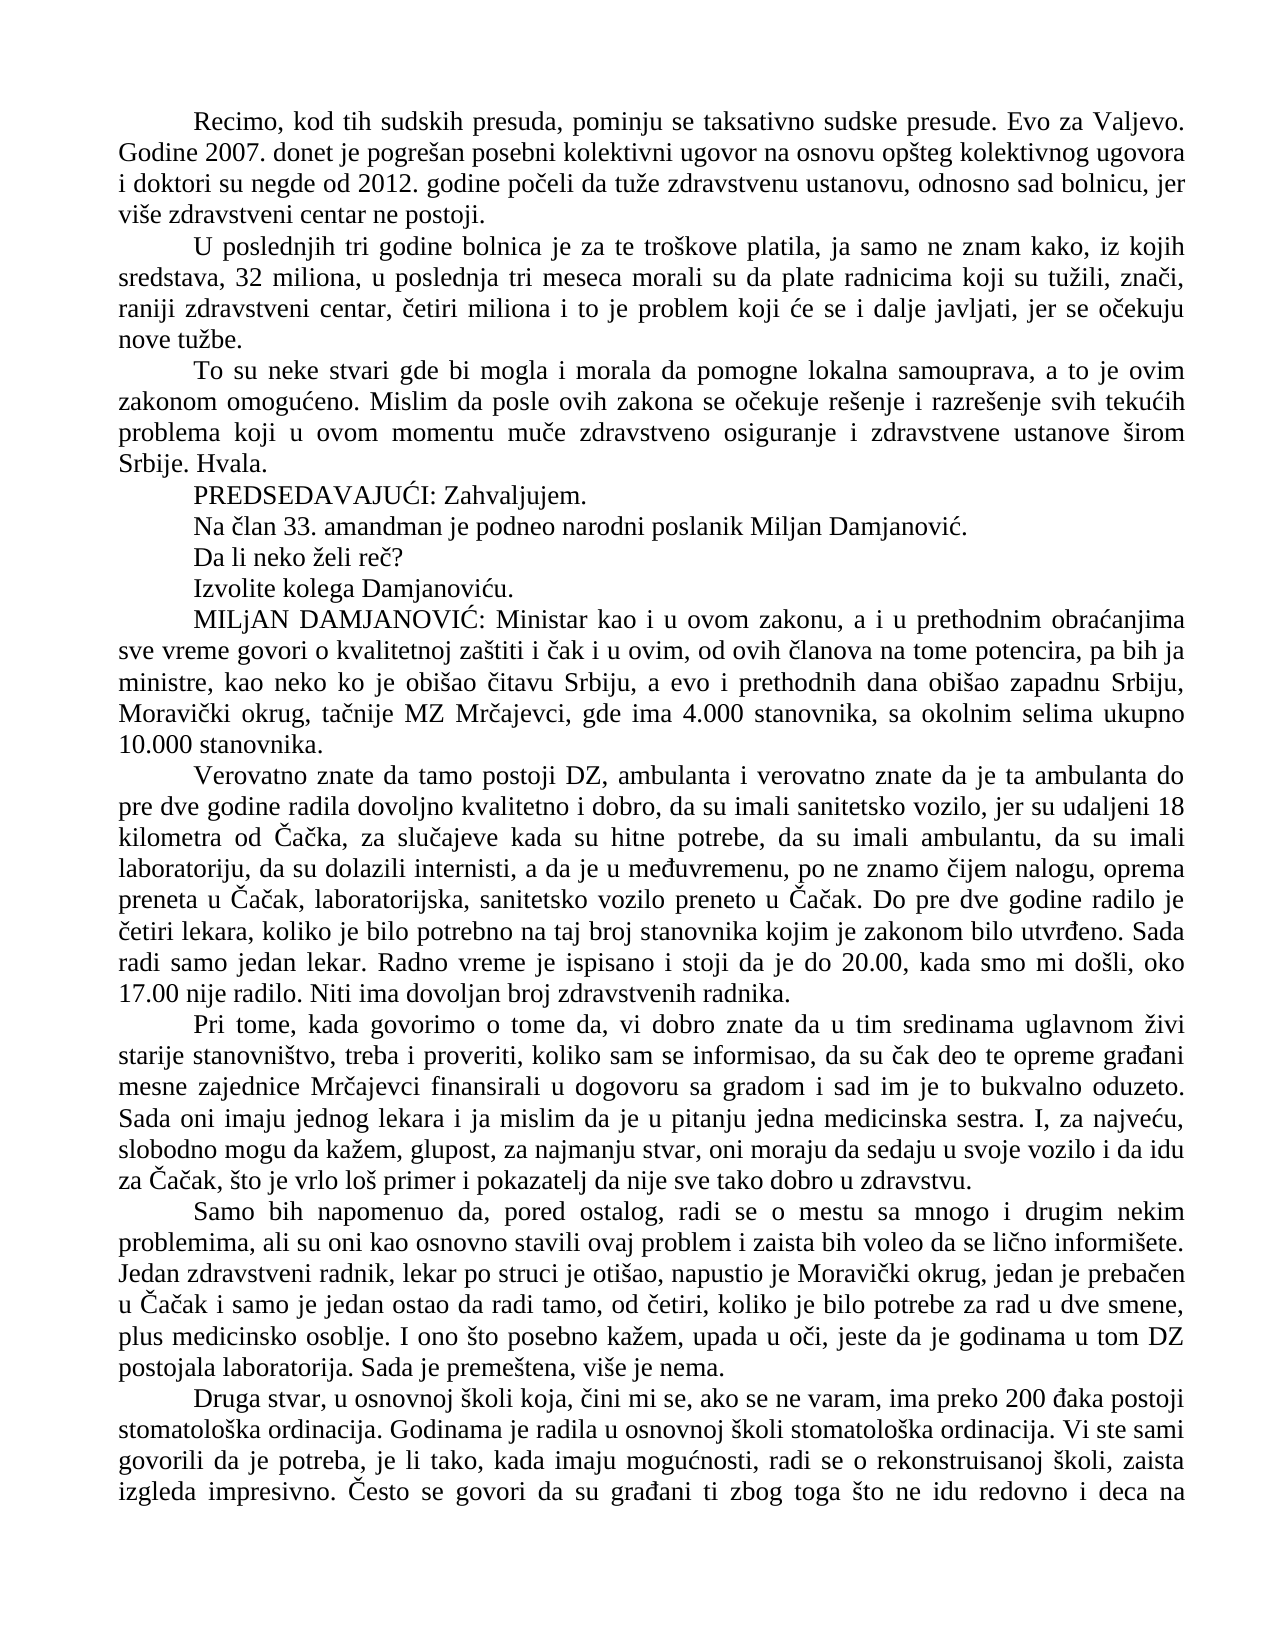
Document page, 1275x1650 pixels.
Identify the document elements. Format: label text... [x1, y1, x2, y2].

text Da li neko želi reč? [118, 541, 1186, 572]
text To su neke stvari gde bi mogla i morala da pomogne lokalna samouprava, a to je ovim zakonom omogućeno. Mislim da posle ovih zakona se očekuje rešenje i razrešenje svih tekućih problema koji u ovom momentu muče zdravstveno osiguranje i zdravstvene ustanove širom Srbije. Hvala. [118, 354, 1186, 479]
text U poslednjih tri godine bolnica je za te troškove platila, ja samo ne znam kako, iz kojih sredstava, 32 miliona, u poslednja tri meseca morali su da plate radnicima koji su tužili, znači, raniji zdravstveni centar, četiri miliona i to je problem koji će se i dalje javljati, jer se očekuju nove tužbe. [118, 229, 1186, 354]
text Samo bih napomenuo da, pored ostalog, radi se o mestu sa mnogo i drugim nekim problemima, ali su oni kao osnovno stavili ovaj problem i zaista bih voleo da se lično informišete. Jedan zdravstveni radnik, lekar po struci je otišao, napustio je Moravički okrug, jedan je prebačen u Čačak i samo je jedan ostao da radi tamo, od četiri, koliko je bilo potrebe za rad u dve smene, plus medicinsko osoblje. I ono što posebno kažem, upada u oči, jeste da je godinama u tom DZ postojala laboratorija. Sada je premeštena, više je nema. [118, 1195, 1186, 1382]
text Pri tome, kada govorimo o tome da, vi dobro znate da u tim sredinama uglavnom živi starije stanovništvo, treba i proveriti, koliko sam se informisao, da su čak deo te opreme građani mesne zajednice Mrčajevci finansirali u dogovoru sa gradom i sad im je to bukvalno oduzeto. Sada oni imaju jednog lekara i ja mislim da je u pitanju jedna medicinska sestra. I, za najveću, slobodno mogu da kažem, glupost, za najmanju stvar, oni moraju da sedaju u svoje vozilo i da idu za Čačak, što je vrlo loš primer i pokazatelj da nije sve tako dobro u zdravstvu. [118, 1008, 1186, 1195]
text Recimo, kod tih sudskih presuda, pominju se taksativno sudske presude. Evo za Valjevo. Godine 2007. donet je pogrešan posebni kolektivni ugovor na osnovu opšteg kolektivnog ugovora i doktori su negde od 2012. godine počeli da tuže zdravstvenu ustanovu, odnosno sad bolnicu, jer više zdravstveni centar ne postoji. [118, 105, 1186, 229]
text Na član 33. amandman je podneo narodni poslanik Miljan Damjanović. [118, 510, 1186, 541]
text Verovatno znate da tamo postoji DZ, ambulanta i verovatno znate da je ta ambulanta do pre dve godine radila dovoljno kvalitetno i dobro, da su imali sanitetsko vozilo, jer su udaljeni 18 kilometra od Čačka, za slučajeve kada su hitne potrebe, da su imali ambulantu, da su imali laboratoriju, da su dolazili internisti, a da je u međuvremenu, po ne znamo čijem nalogu, oprema preneta u Čačak, laboratorijska, sanitetsko vozilo preneto u Čačak. Do pre dve godine radilo je četiri lekara, koliko je bilo potrebno na taj broj stanovnika kojim je zakonom bilo utvrđeno. Sada radi samo jedan lekar. Radno vreme je ispisano i stoji da je do 20.00, kada smo mi došli, oko 17.00 nije radilo. Niti ima dovoljan broj zdravstvenih radnika. [118, 759, 1186, 1008]
text MILjAN DAMJANOVIĆ: Ministar kao i u ovom zakonu, a i u prethodnim obraćanjima sve vreme govori o kvalitetnoj zaštiti i čak i u ovim, od ovih članova na tome potencira, pa bih ja ministre, kao neko ko je obišao čitavu Srbiju, a evo i prethodnih dana obišao zapadnu Srbiju, Moravički okrug, tačnije MZ Mrčajevci, gde ima 4.000 stanovnika, sa okolnim selima ukupno 10.000 stanovnika. [118, 603, 1186, 759]
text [118, 1382, 1186, 1507]
text Izvolite kolega Damjanoviću. [118, 572, 1186, 603]
text PREDSEDAVAJUĆI: Zahvaljujem. [118, 479, 1186, 510]
